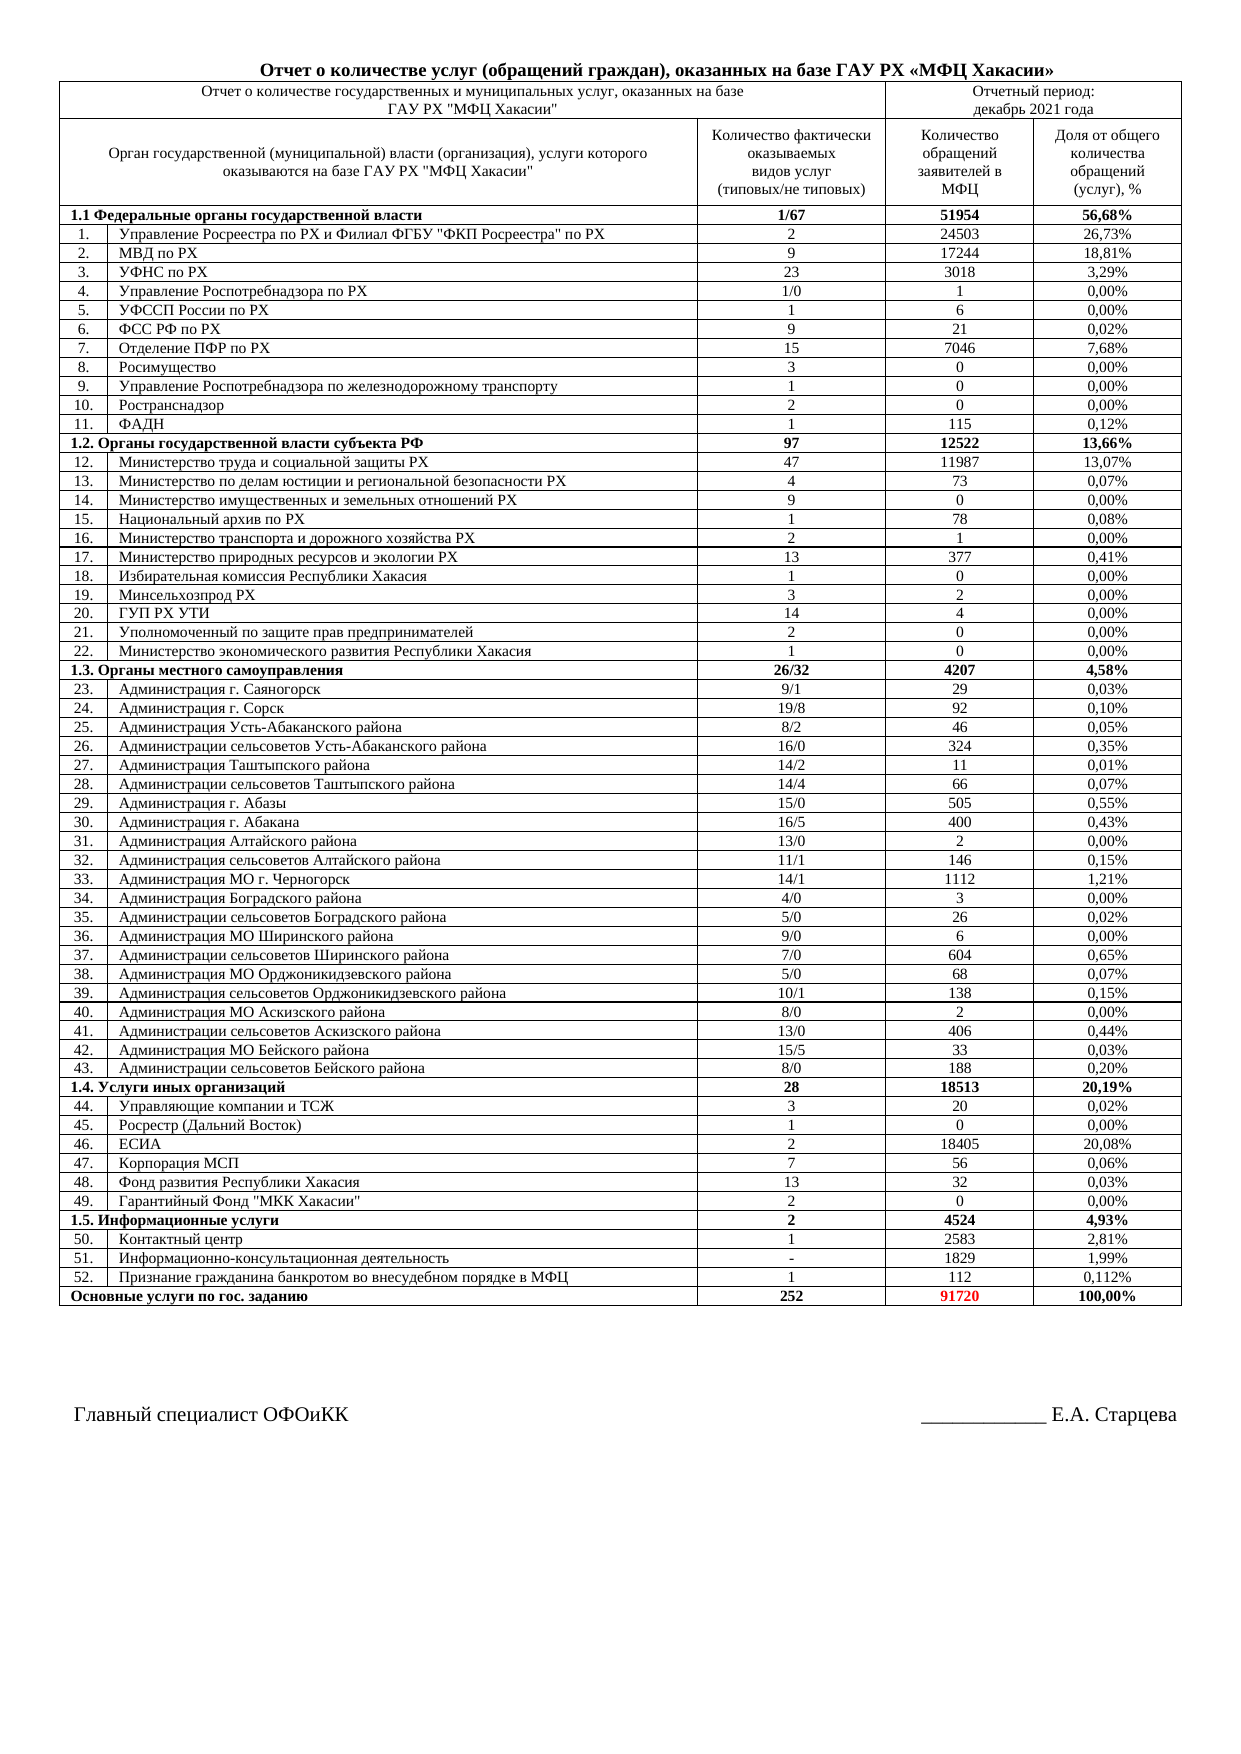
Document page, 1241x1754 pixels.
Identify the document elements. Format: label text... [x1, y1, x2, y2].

table_header Отчет о количестве государственных и муниципальных услуг, оказанных на базе ГАУ РХ "МФЦ Хакасии" [60, 82, 885, 118]
table_cell Администрации сельсоветов Усть-Абаканского района [108, 737, 697, 755]
table_cell 5/0 [698, 965, 885, 982]
table_cell 188 [886, 1059, 1033, 1077]
table_cell 0,02% [1034, 1097, 1181, 1115]
table_cell Министерство экономического развития Республики Хакасия [108, 642, 697, 660]
table_cell 1.3. Органы местного самоуправления [60, 661, 697, 679]
table_cell 1 [698, 1116, 885, 1134]
table_cell Администрация г. Абакана [108, 813, 697, 831]
table_cell Основные услуги по гос. заданию [60, 1287, 697, 1305]
table_cell 14/4 [698, 775, 885, 793]
table_cell [60, 889, 107, 907]
table_cell УФССП России по РХ [108, 301, 697, 319]
table_cell Количество фактически оказываемых видов услуг (типовых/не типовых) [698, 119, 885, 205]
table_cell Администрация МО Аскизского района [108, 1003, 697, 1020]
table_cell 0,41% [1034, 548, 1181, 565]
table_cell 1/0 [698, 282, 885, 300]
table_cell Министерство транспорта и дорожного хозяйства РХ [108, 529, 697, 546]
table_cell 14/1 [698, 870, 885, 888]
table_cell 20,19% [1034, 1078, 1181, 1096]
table_cell [60, 813, 107, 831]
table_cell Фонд развития Республики Хакасия [108, 1173, 697, 1191]
table_cell [60, 491, 107, 508]
table_cell 92 [886, 699, 1033, 717]
table_cell 1 [698, 377, 885, 395]
table_cell Управление Роспотребнадзора по железнодорожному транспорту [108, 377, 697, 395]
table_cell 4 [886, 604, 1033, 622]
table_cell 11 [886, 756, 1033, 774]
table_cell 0,08% [1034, 510, 1181, 527]
table_cell [60, 832, 107, 850]
table_cell 0,65% [1034, 946, 1181, 963]
table_cell 0,44% [1034, 1021, 1181, 1039]
table_cell Администрация Алтайского района [108, 832, 697, 850]
table_cell 1 [886, 282, 1033, 300]
table_cell 0,02% [1034, 908, 1181, 926]
table_cell 97 [698, 434, 885, 452]
table_cell [60, 965, 107, 982]
table_cell 0,03% [1034, 1040, 1181, 1058]
table_cell [60, 1097, 107, 1115]
table_cell 0,03% [1034, 680, 1181, 698]
table_cell 7,68% [1034, 339, 1181, 357]
table_cell 1/67 [698, 206, 885, 224]
table_cell 3 [698, 1097, 885, 1115]
table_cell 33 [886, 1040, 1033, 1058]
table_cell 0 [886, 358, 1033, 376]
table_cell МВД по РХ [108, 244, 697, 262]
table_cell - [698, 1249, 885, 1267]
table_cell Администрация МО Ширинского района [108, 927, 697, 944]
table_cell 115 [886, 415, 1033, 433]
table_cell Национальный архив по РХ [108, 510, 697, 527]
table_cell 13 [698, 1173, 885, 1191]
table_cell 0,00% [1034, 529, 1181, 546]
table_cell 66 [886, 775, 1033, 793]
table_cell 4 [698, 472, 885, 489]
table_cell Администрации сельсоветов Аскизского района [108, 1021, 697, 1039]
table_cell 0,07% [1034, 775, 1181, 793]
table_cell [60, 737, 107, 755]
table_cell 2 [698, 225, 885, 243]
table_cell 0,06% [1034, 1154, 1181, 1172]
table_cell 0,15% [1034, 984, 1181, 1001]
table_cell 1 [698, 1268, 885, 1286]
table_cell [60, 1192, 107, 1210]
table_cell 23 [698, 263, 885, 281]
table_cell 0,00% [1034, 832, 1181, 850]
table_cell 11987 [886, 453, 1033, 471]
table_cell [60, 946, 107, 963]
table_cell [60, 415, 107, 433]
table_cell 0,12% [1034, 415, 1181, 433]
table_cell [60, 1059, 107, 1077]
table_cell 252 [698, 1287, 885, 1305]
table_cell 1 [698, 642, 885, 660]
table_cell 2,81% [1034, 1230, 1181, 1248]
table_cell 20 [886, 1097, 1033, 1115]
table_cell 17244 [886, 244, 1033, 262]
table_cell 15/0 [698, 794, 885, 812]
table_cell 51954 [886, 206, 1033, 224]
table_cell [60, 1230, 107, 1248]
table_cell 4207 [886, 661, 1033, 679]
table_cell 5/0 [698, 908, 885, 926]
table_cell Гарантийный Фонд "МКК Хакасии" [108, 1192, 697, 1210]
table_cell 406 [886, 1021, 1033, 1039]
table_cell 0,01% [1034, 756, 1181, 774]
table_cell 0,00% [1034, 282, 1181, 300]
table_cell 0,00% [1034, 396, 1181, 414]
table_cell 604 [886, 946, 1033, 963]
table_cell [60, 851, 107, 869]
table_cell [60, 699, 107, 717]
table_cell 18405 [886, 1135, 1033, 1153]
table_cell 0,112% [1034, 1268, 1181, 1286]
table_cell [60, 680, 107, 698]
table_cell Уполномоченный по защите прав предпринимателей [108, 623, 697, 641]
table_cell 16/0 [698, 737, 885, 755]
table_cell 9/1 [698, 680, 885, 698]
table_cell 112 [886, 1268, 1033, 1286]
table_cell [60, 927, 107, 944]
table_cell 3 [698, 585, 885, 603]
table_cell Избирательная комиссия Республики Хакасия [108, 566, 697, 584]
table_cell 0,05% [1034, 718, 1181, 736]
table_cell Администрация Усть-Абаканского района [108, 718, 697, 736]
table_cell [60, 1021, 107, 1039]
table_cell [60, 301, 107, 319]
table_cell 0 [886, 377, 1033, 395]
table_cell 0,10% [1034, 699, 1181, 717]
table_cell 26,73% [1034, 225, 1181, 243]
table_cell 56 [886, 1154, 1033, 1172]
table_cell Контактный центр [108, 1230, 697, 1248]
table_cell 1 [886, 529, 1033, 546]
table_cell Управление Росреестра по РХ и Филиал ФГБУ "ФКП Росреестра" по РХ [108, 225, 697, 243]
table_cell Администрации сельсоветов Бейского района [108, 1059, 697, 1077]
table_cell 377 [886, 548, 1033, 565]
table_cell ФАДН [108, 415, 697, 433]
table_cell ФСС РФ по РХ [108, 320, 697, 338]
table_cell 26 [886, 908, 1033, 926]
table_cell Администрации сельсоветов Таштыпского района [108, 775, 697, 793]
table_cell 1 [698, 415, 885, 433]
table_cell Министерство по делам юстиции и региональной безопасности РХ [108, 472, 697, 489]
table_cell [60, 1249, 107, 1267]
table_cell Администрация Таштыпского района [108, 756, 697, 774]
table_cell УФНС по РХ [108, 263, 697, 281]
table_cell 18,81% [1034, 244, 1181, 262]
table_cell 4,93% [1034, 1211, 1181, 1229]
table_cell Министерство имущественных и земельных отношений РХ [108, 491, 697, 508]
table_cell 14 [698, 604, 885, 622]
table_cell 0,02% [1034, 320, 1181, 338]
table_cell 32 [886, 1173, 1033, 1191]
table_cell [60, 1003, 107, 1020]
table_cell 0,07% [1034, 472, 1181, 489]
table_cell 0 [886, 491, 1033, 508]
table_cell 24503 [886, 225, 1033, 243]
table_cell 0,55% [1034, 794, 1181, 812]
table_cell 2 [698, 1211, 885, 1229]
table_cell [60, 585, 107, 603]
table_cell 1 [698, 510, 885, 527]
table_cell 1829 [886, 1249, 1033, 1267]
table_cell 0 [886, 1192, 1033, 1210]
table_cell 28 [698, 1078, 885, 1096]
table_cell 15 [698, 339, 885, 357]
table_cell 13/0 [698, 832, 885, 850]
table_cell Администрация МО Бейского района [108, 1040, 697, 1058]
table_cell 2 [698, 1192, 885, 1210]
table_cell 0,00% [1034, 566, 1181, 584]
table_cell Администрация сельсоветов Алтайского района [108, 851, 697, 869]
table_cell Росрестр (Дальний Восток) [108, 1116, 697, 1134]
table_cell 2 [886, 1003, 1033, 1020]
table_cell [60, 358, 107, 376]
table_cell [60, 1135, 107, 1153]
table_cell 21 [886, 320, 1033, 338]
table_cell 0 [886, 623, 1033, 641]
table_cell 146 [886, 851, 1033, 869]
table_cell 47 [698, 453, 885, 471]
table_cell 0,07% [1034, 965, 1181, 982]
table_cell [60, 244, 107, 262]
table_cell [60, 1173, 107, 1191]
table_cell [60, 1268, 107, 1286]
table_cell Ространснадзор [108, 396, 697, 414]
table_cell 1112 [886, 870, 1033, 888]
table_cell [60, 510, 107, 527]
table_cell [60, 870, 107, 888]
table_cell 0,00% [1034, 604, 1181, 622]
table_cell 0,00% [1034, 889, 1181, 907]
table_cell 1.5. Информационные услуги [60, 1211, 697, 1229]
table_cell 10/1 [698, 984, 885, 1001]
table_cell 8/0 [698, 1059, 885, 1077]
table_cell [60, 282, 107, 300]
table_cell 0,00% [1034, 585, 1181, 603]
table_cell 73 [886, 472, 1033, 489]
table_cell Администрации сельсоветов Боградского района [108, 908, 697, 926]
text Главный специалист ОФОиКК ____________ Е.А. Старцева [74, 1402, 1196, 1426]
table_cell 0 [886, 396, 1033, 414]
table_cell 2 [698, 529, 885, 546]
table_cell Администрация г. Сорск [108, 699, 697, 717]
table_cell Администрация г. Абазы [108, 794, 697, 812]
table_cell 11/1 [698, 851, 885, 869]
table_cell 9 [698, 320, 885, 338]
table_cell [60, 1116, 107, 1134]
table_cell [60, 718, 107, 736]
table_cell 138 [886, 984, 1033, 1001]
table_cell 0,03% [1034, 1173, 1181, 1191]
table_cell 0,00% [1034, 358, 1181, 376]
table_cell 1.4. Услуги иных организаций [60, 1078, 697, 1096]
table_cell 8/0 [698, 1003, 885, 1020]
table_cell Министерство природных ресурсов и экологии РХ [108, 548, 697, 565]
table_cell 6 [886, 927, 1033, 944]
table_cell [60, 1154, 107, 1172]
table_cell 0,00% [1034, 1003, 1181, 1020]
table_cell 9/0 [698, 927, 885, 944]
table_cell [60, 623, 107, 641]
table_cell 0,00% [1034, 301, 1181, 319]
table_cell Информационно-консультационная деятельность [108, 1249, 697, 1267]
table_cell 3 [698, 358, 885, 376]
table_cell [60, 320, 107, 338]
table_cell 0,00% [1034, 642, 1181, 660]
table_cell 0,15% [1034, 851, 1181, 869]
table_cell [60, 642, 107, 660]
table_cell 0,00% [1034, 623, 1181, 641]
table_cell ЕСИА [108, 1135, 697, 1153]
table_cell 1,99% [1034, 1249, 1181, 1267]
table_cell 3,29% [1034, 263, 1181, 281]
table_cell 0 [886, 566, 1033, 584]
table_cell Признание гражданина банкротом во внесудебном порядке в МФЦ [108, 1268, 697, 1286]
table_cell 1 [698, 1230, 885, 1248]
table_cell 14/2 [698, 756, 885, 774]
table_cell 2 [698, 396, 885, 414]
table_cell Администрация МО Орджоникидзевского района [108, 965, 697, 982]
table_cell 0,35% [1034, 737, 1181, 755]
table_cell [60, 794, 107, 812]
table_cell 12522 [886, 434, 1033, 452]
table_cell 20,08% [1034, 1135, 1181, 1153]
table_cell 29 [886, 680, 1033, 698]
table_cell [60, 756, 107, 774]
table_cell [60, 396, 107, 414]
table_cell 2 [886, 585, 1033, 603]
table_cell [60, 548, 107, 565]
table_cell 91720 [886, 1287, 1033, 1305]
table_cell 56,68% [1034, 206, 1181, 224]
table_cell 1.2. Органы государственной власти субъекта РФ [60, 434, 697, 452]
table_cell 505 [886, 794, 1033, 812]
table_cell [60, 263, 107, 281]
table_cell 1.1 Федеральные органы государственной власти [60, 206, 697, 224]
table_cell 6 [886, 301, 1033, 319]
table_cell Росимущество [108, 358, 697, 376]
table_cell 0,00% [1034, 491, 1181, 508]
table_cell [60, 604, 107, 622]
table_cell 7/0 [698, 946, 885, 963]
table_cell 19/8 [698, 699, 885, 717]
table_cell 13,66% [1034, 434, 1181, 452]
table_cell 13 [698, 548, 885, 565]
table_cell 2583 [886, 1230, 1033, 1248]
table_cell 3018 [886, 263, 1033, 281]
table_cell [60, 529, 107, 546]
table_cell 7 [698, 1154, 885, 1172]
table_cell 13,07% [1034, 453, 1181, 471]
table_cell [60, 908, 107, 926]
table_cell Администрации сельсоветов Ширинского района [108, 946, 697, 963]
table_cell 0 [886, 642, 1033, 660]
table_cell 7046 [886, 339, 1033, 357]
table_cell Администрация г. Саяногорск [108, 680, 697, 698]
table_cell [60, 566, 107, 584]
table_cell 18513 [886, 1078, 1033, 1096]
table_cell 0,00% [1034, 1116, 1181, 1134]
table_cell Корпорация МСП [108, 1154, 697, 1172]
table_cell 2 [886, 832, 1033, 850]
table_cell Доля от общего количества обращений (услуг), % [1034, 119, 1181, 205]
table_cell 4,58% [1034, 661, 1181, 679]
table_cell 9 [698, 244, 885, 262]
table_cell 400 [886, 813, 1033, 831]
table_cell 0,00% [1034, 1192, 1181, 1210]
table_cell [60, 775, 107, 793]
table_cell Управление Роспотребнадзора по РХ [108, 282, 697, 300]
table_cell 2 [698, 1135, 885, 1153]
table_cell 2 [698, 623, 885, 641]
table_cell 0,00% [1034, 377, 1181, 395]
table_cell [60, 377, 107, 395]
table_cell [60, 984, 107, 1001]
table_cell 1 [698, 301, 885, 319]
table_cell Администрация сельсоветов Орджоникидзевского района [108, 984, 697, 1001]
table_cell 0,00% [1034, 927, 1181, 944]
table_cell Управляющие компании и ТСЖ [108, 1097, 697, 1115]
table_cell 8/2 [698, 718, 885, 736]
table_cell 0 [886, 1116, 1033, 1134]
table_cell Администрация МО г. Черногорск [108, 870, 697, 888]
table_cell Минсельхозпрод РХ [108, 585, 697, 603]
table_cell 100,00% [1034, 1287, 1181, 1305]
table_header Отчетный период: декабрь 2021 года [886, 82, 1181, 118]
table_cell Орган государственной (муниципальной) власти (организация), услуги которого оказываются на базе ГАУ РХ "МФЦ Хакасии" [60, 119, 697, 205]
table_cell Администрация Боградского района [108, 889, 697, 907]
table_cell [60, 472, 107, 489]
table_cell 46 [886, 718, 1033, 736]
table_cell [60, 225, 107, 243]
table_cell Количество обращений заявителей в МФЦ [886, 119, 1033, 205]
table_cell 16/5 [698, 813, 885, 831]
table_cell ГУП РХ УТИ [108, 604, 697, 622]
table_cell 0,43% [1034, 813, 1181, 831]
table_cell [60, 453, 107, 471]
table_cell 9 [698, 491, 885, 508]
text Отчет о количестве услуг (обращений граждан), оказанных на базе ГАУ РХ «МФЦ Хакасии» [118, 59, 1196, 81]
table_cell Отделение ПФР по РХ [108, 339, 697, 357]
table_cell 1 [698, 566, 885, 584]
table_cell [60, 1040, 107, 1058]
table_cell Министерство труда и социальной защиты РХ [108, 453, 697, 471]
table_cell 324 [886, 737, 1033, 755]
table_cell 26/32 [698, 661, 885, 679]
table_cell 68 [886, 965, 1033, 982]
table_cell 4524 [886, 1211, 1033, 1229]
table_cell 0,20% [1034, 1059, 1181, 1077]
table_cell 3 [886, 889, 1033, 907]
table_cell [60, 339, 107, 357]
table_cell 13/0 [698, 1021, 885, 1039]
table_cell 4/0 [698, 889, 885, 907]
table_cell 1,21% [1034, 870, 1181, 888]
table_cell 78 [886, 510, 1033, 527]
table_cell 15/5 [698, 1040, 885, 1058]
